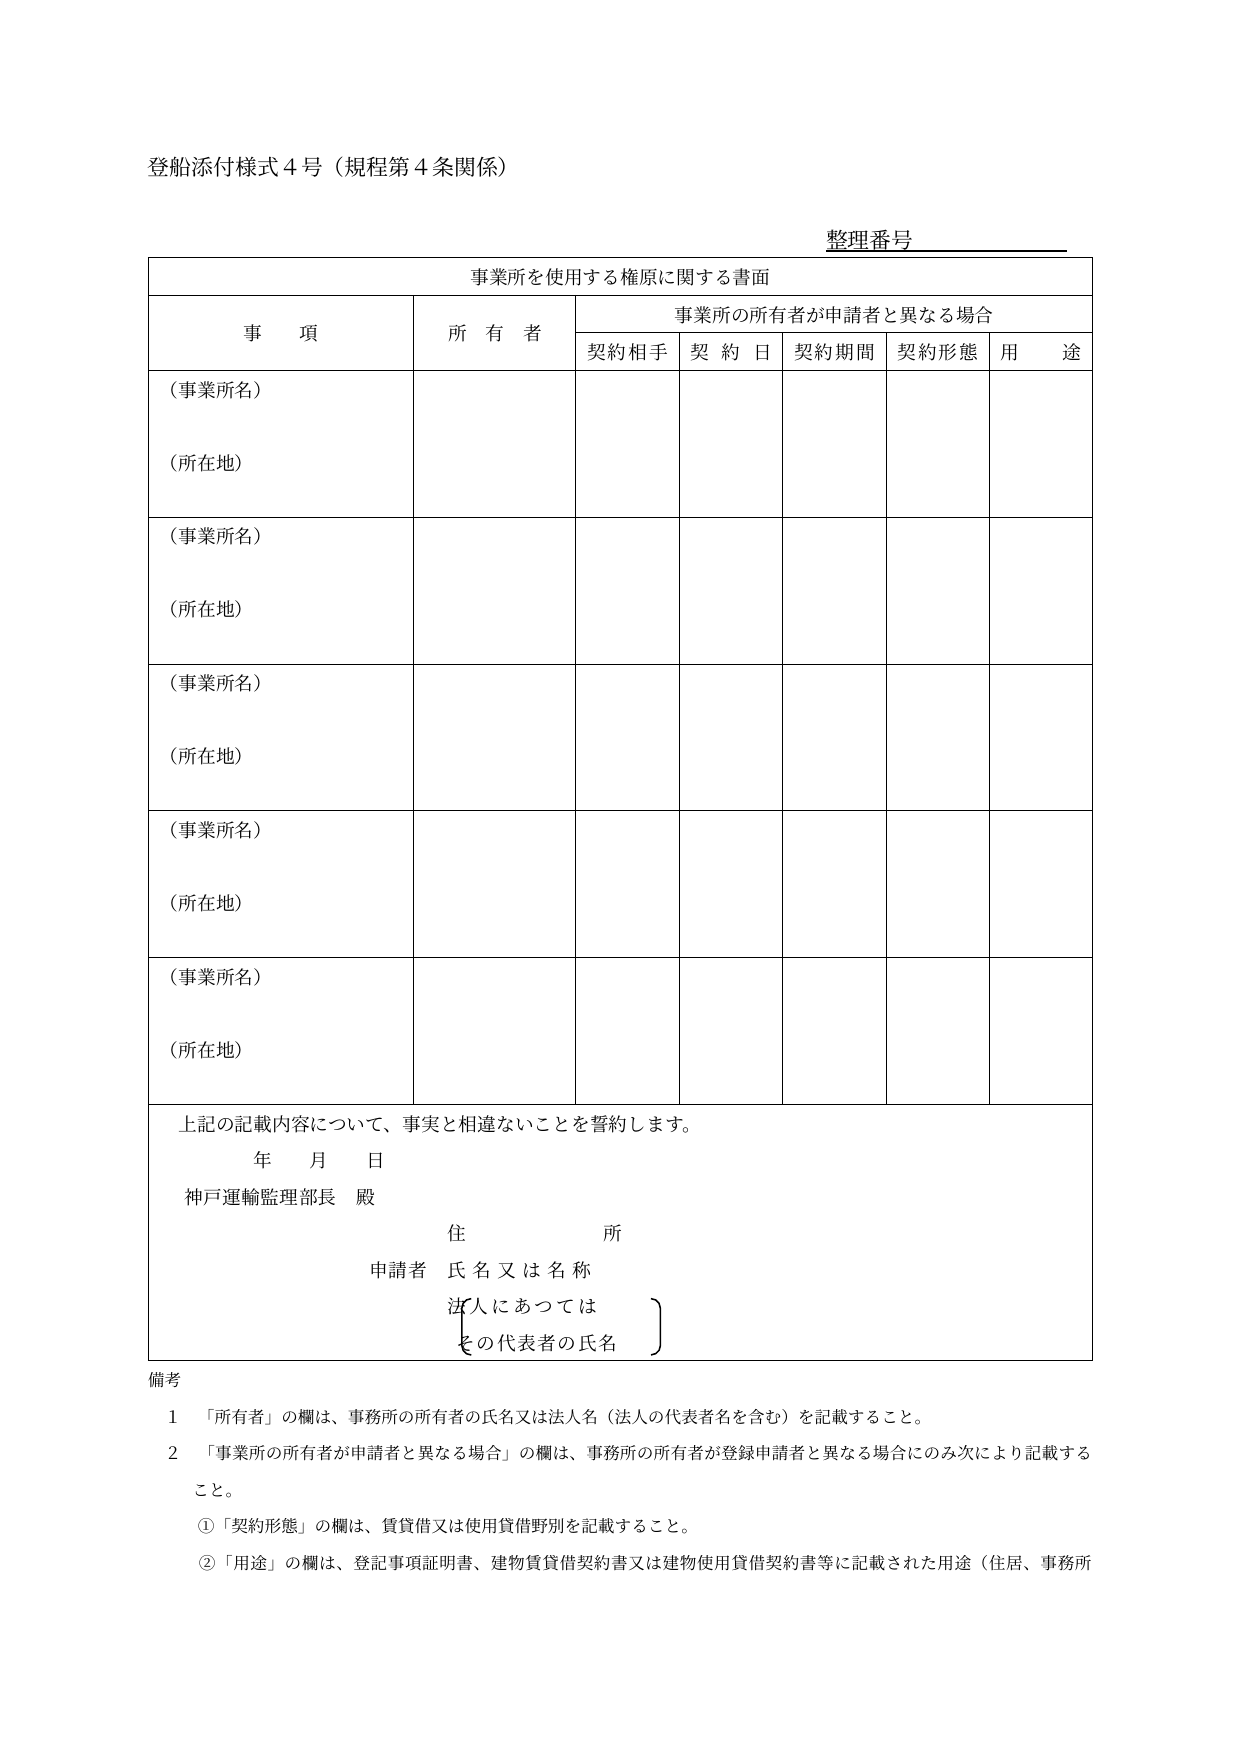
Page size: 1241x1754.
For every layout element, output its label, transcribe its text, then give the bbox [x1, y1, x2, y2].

table_cell [887, 665, 989, 810]
table_cell （事業所名） （所在地） [149, 371, 413, 517]
table_cell [783, 811, 886, 957]
table_cell （事業所名） （所在地） [149, 518, 413, 663]
text 整理番号 [148, 221, 1092, 257]
table_cell [414, 958, 575, 1104]
table_header 事業所を使用する権原に関する書面 [149, 258, 1092, 295]
table_cell [414, 665, 575, 810]
text ２ 「事業所の所有者が申請者と異なる場合」の欄は、事務所の所有者が登録申請者と異なる場合にのみ次により記載すること。 [164, 1434, 1092, 1507]
text 登船添付様式４号（規程第４条関係） [148, 148, 1092, 184]
table_cell [576, 958, 679, 1104]
table_cell [680, 811, 782, 957]
table_cell 事 項 [149, 296, 413, 370]
table_cell [680, 958, 782, 1104]
table_cell [680, 518, 782, 663]
table_cell 用途 [990, 333, 1092, 370]
table_cell 所 有 者 [414, 296, 575, 370]
table_cell 契約形態 [887, 333, 989, 370]
table_cell [783, 958, 886, 1104]
table_cell [887, 811, 989, 957]
table_cell [414, 811, 575, 957]
text ①「契約形態」の欄は、賃貸借又は使用貸借野別を記載すること。 [148, 1507, 1092, 1544]
table_cell 契約期間 [783, 333, 886, 370]
table_cell 上記の記載内容について、事実と相違ないことを誓約します。 年 月 日 神戸運輸監理部長 殿 住 所 申請者 氏名又は名称 法人にあつては その代表者の氏名 [149, 1105, 1092, 1360]
table_cell 契約相手 [576, 333, 679, 370]
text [164, 1544, 1092, 1580]
table_cell [990, 665, 1092, 810]
table_cell [887, 958, 989, 1104]
table_cell 事業所の所有者が申請者と異なる場合 [576, 296, 1092, 332]
table_cell [990, 518, 1092, 663]
table_cell [990, 811, 1092, 957]
table_cell [990, 958, 1092, 1104]
table_cell [783, 665, 886, 810]
table_cell 契約日 [680, 333, 782, 370]
table_cell [680, 371, 782, 517]
table_cell （事業所名） （所在地） [149, 958, 413, 1104]
text １ 「所有者」の欄は、事務所の所有者の氏名又は法人名（法人の代表者名を含む）を記載すること。 [148, 1398, 1092, 1434]
table_cell （事業所名） （所在地） [149, 811, 413, 957]
table_cell （事業所名） （所在地） [149, 665, 413, 810]
table_cell [576, 665, 679, 810]
table_cell [576, 371, 679, 517]
table_cell [414, 371, 575, 517]
table_cell [680, 665, 782, 810]
table_cell [576, 518, 679, 663]
table_cell [783, 371, 886, 517]
table_cell [887, 518, 989, 663]
text 備考 [148, 1361, 1092, 1398]
table_cell [783, 518, 886, 663]
table_cell [414, 518, 575, 663]
table_cell [576, 811, 679, 957]
table_cell [990, 371, 1092, 517]
table_cell [887, 371, 989, 517]
